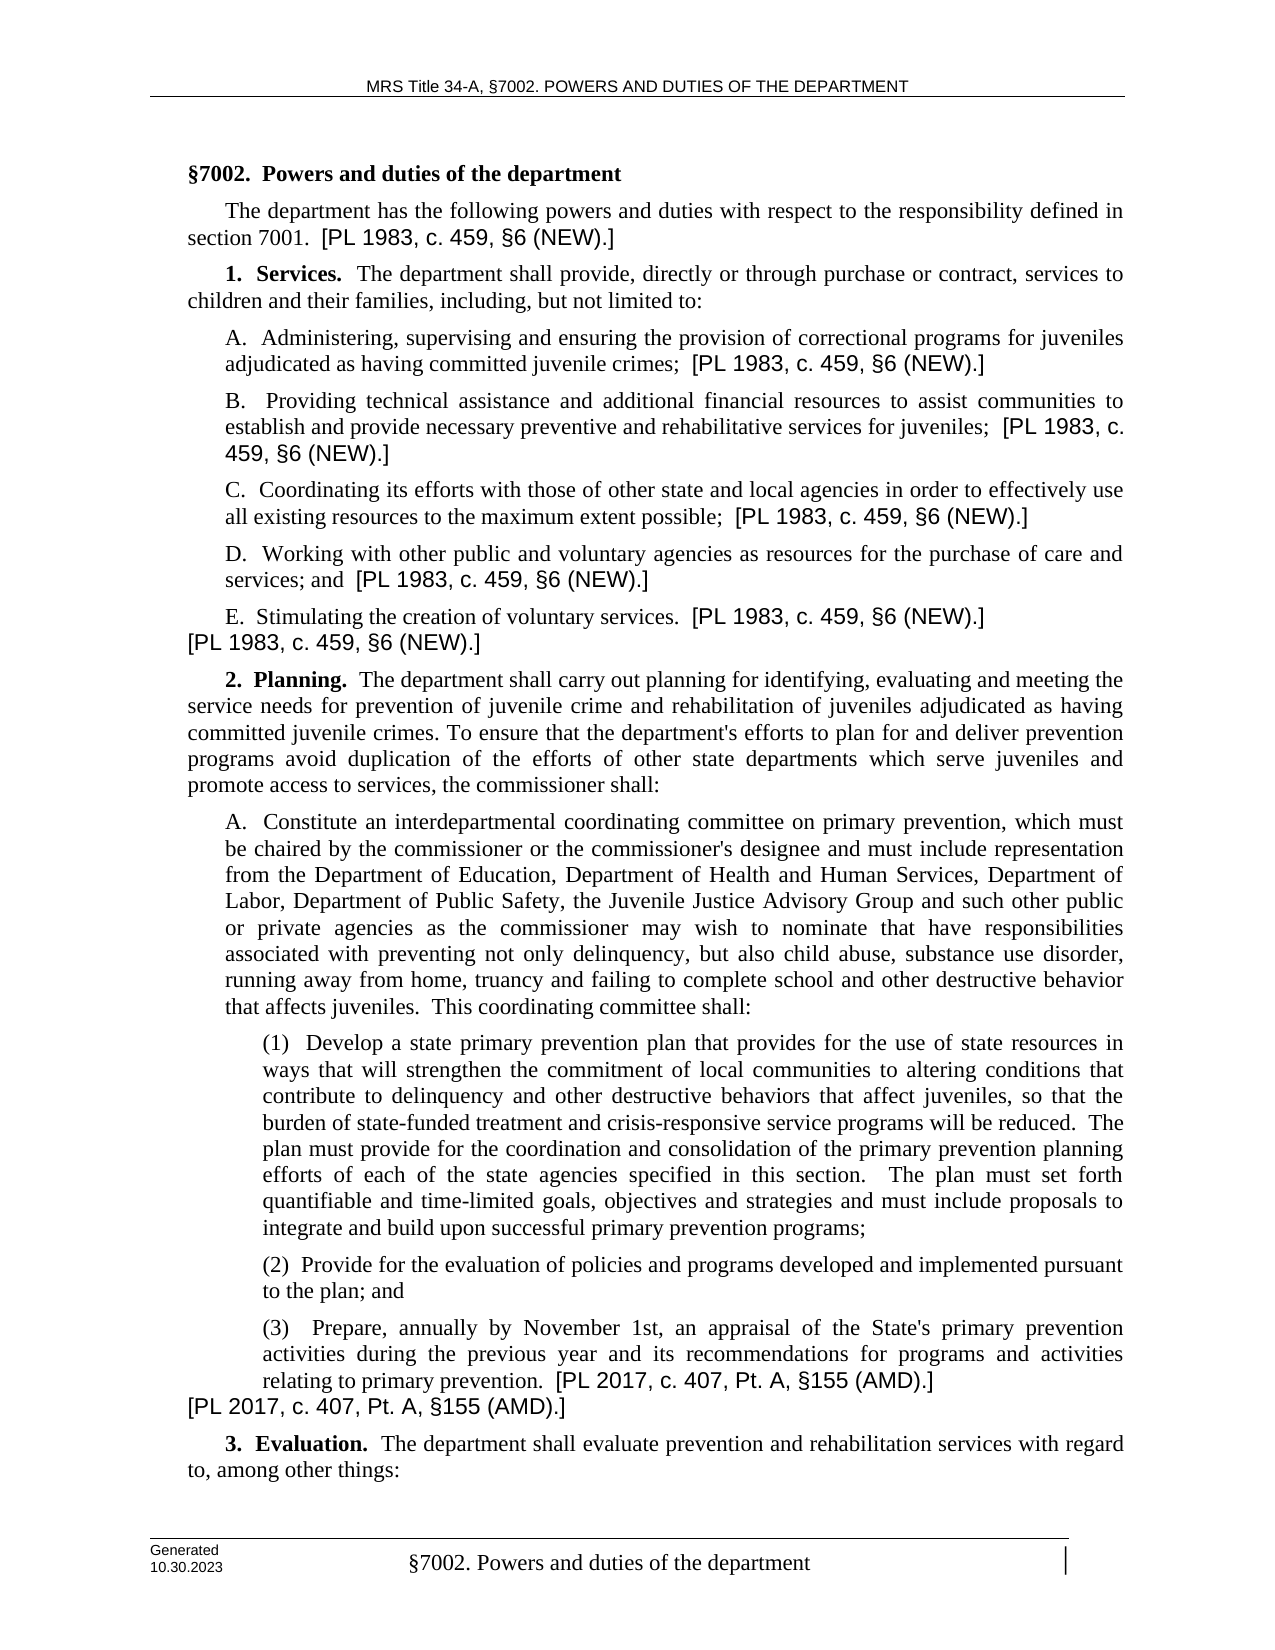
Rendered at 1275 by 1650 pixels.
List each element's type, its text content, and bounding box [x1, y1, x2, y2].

text 2. Planning. The department shall carry out planning for identifying, evaluating and meeting the service needs for prevention of juvenile crime and rehabilitation of juveniles adjudicated as having committed juvenile crimes. To ensure that the department's efforts to plan for and deliver prevention programs avoid duplication of the efforts of other state departments which serve juveniles and promote access to services, the commissioner shall: [187, 666, 1125, 798]
text §7002. Powers and duties of the department [187, 160, 1125, 187]
text 1. Services. The department shall provide, directly or through purchase or contract, services to children and their families, including, but not limited to: [187, 260, 1125, 313]
text E. Stimulating the creation of voluntary services. [PL 1983, c. 459, §6 (NEW).] [225, 603, 1125, 629]
text D. Working with other public and voluntary agencies as resources for the purchase of care and services; and [PL 1983, c. 459, §6 (NEW).] [225, 539, 1125, 592]
text C. Coordinating its efforts with those of other state and local agencies in order to effectively use all existing resources to the maximum extent possible; [PL 1983, c. 459, §6 (NEW).] [225, 476, 1125, 529]
text [PL 2017, c. 407, Pt. A, §155 (AMD).] [187, 1393, 1125, 1419]
text The department has the following powers and duties with respect to the responsibility defined in section 7001. [PL 1983, c. 459, §6 (NEW).] [187, 197, 1125, 250]
text (3) Prepare, annually by November 1st, an appraisal of the State's primary prevention activities during the previous year and its recommendations for programs and activities relating to primary prevention. [PL 2017, c. 407, Pt. A, §155 (AMD).] [262, 1314, 1125, 1393]
text A. Constitute an interdepartmental coordinating committee on primary prevention, which must be chaired by the commissioner or the commissioner's designee and must include representation from the Department of Education, Department of Health and Human Services, Department of Labor, Department of Public Safety, the Juvenile Justice Advisory Group and such other public or private agencies as the commissioner may wish to nominate that have responsibilities associated with preventing not only delinquency, but also child abuse, substance use disorder, running away from home, truancy and failing to complete school and other destructive behavior that affects juveniles. This coordinating committee shall: [225, 808, 1125, 1019]
text (2) Provide for the evaluation of policies and programs developed and implemented pursuant to the plan; and [262, 1251, 1125, 1303]
text B. Providing technical assistance and additional financial resources to assist communities to establish and provide necessary preventive and rehabilitative services for juveniles; [PL 1983, c. 459, §6 (NEW).] [225, 387, 1125, 466]
text (1) Develop a state primary prevention plan that provides for the use of state resources in ways that will strengthen the commitment of local communities to altering conditions that contribute to delinquency and other destructive behaviors that affect juveniles, so that the burden of state-funded treatment and crisis-responsive service programs will be reduced. The plan must provide for the coordination and consolidation of the primary prevention planning efforts of each of the state agencies specified in this section. The plan must set forth quantifiable and time-limited goals, objectives and strategies and must include proposals to integrate and build upon successful primary prevention programs; [262, 1029, 1125, 1240]
text A. Administering, supervising and ensuring the provision of correctional programs for juveniles adjudicated as having committed juvenile crimes; [PL 1983, c. 459, §6 (NEW).] [225, 323, 1125, 376]
text 3. Evaluation. The department shall evaluate prevention and rehabilitation services with regard to, among other things: [187, 1430, 1125, 1482]
text [PL 1983, c. 459, §6 (NEW).] [187, 629, 1125, 656]
